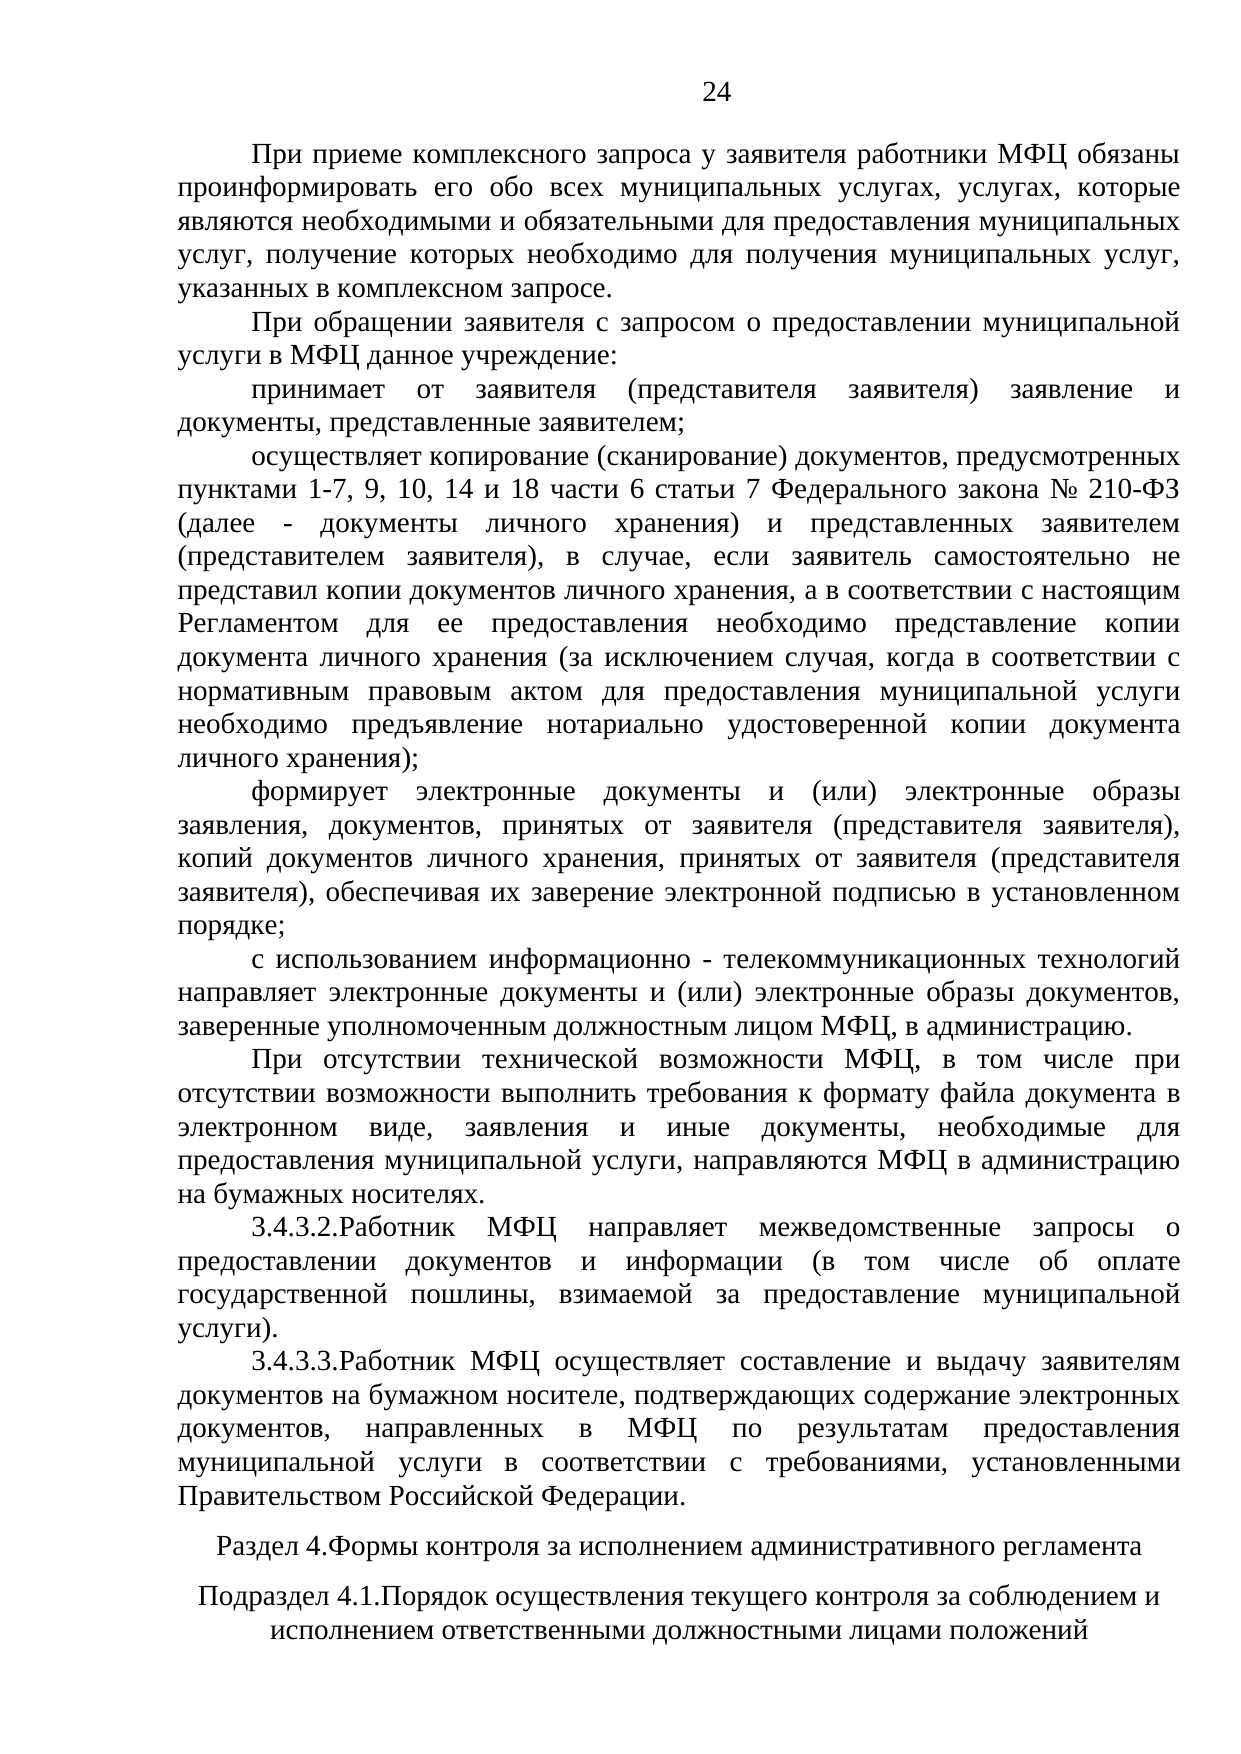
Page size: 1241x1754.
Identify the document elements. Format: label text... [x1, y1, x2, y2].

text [177, 1578, 1181, 1645]
text Раздел 4.Формы контроля за исполнением административного регламента [177, 1528, 1181, 1562]
text При отсутствии технической возможности МФЦ, в том числе при отсутствии возможности выполнить требования к формату файла документа в электронном виде, заявления и иные документы, необходимые для предоставления муниципальной услуги, направляются МФЦ в администрацию на бумажных носителях. [177, 1042, 1181, 1209]
text принимает от заявителя (представителя заявителя) заявление и документы, представленные заявителем; [177, 371, 1181, 438]
text При обращении заявителя с запросом о предоставлении муниципальной услуги в МФЦ данное учреждение: [177, 304, 1181, 371]
text При приеме комплексного запроса у заявителя работники МФЦ обязаны проинформировать его обо всех муниципальных услугах, услугах, которые являются необходимыми и обязательными для предоставления муниципальных услуг, получение которых необходимо для получения муниципальных услуг, указанных в комплексном запросе. [177, 136, 1181, 304]
text осуществляет копирование (сканирование) документов, предусмотренных пунктами 1-7, 9, 10, 14 и 18 части 6 статьи 7 Федерального закона № 210-ФЗ (далее - документы личного хранения) и представленных заявителем (представителем заявителя), в случае, если заявитель самостоятельно не представил копии документов личного хранения, а в соответствии с настоящим Регламентом для ее предоставления необходимо представление копии документа личного хранения (за исключением случая, когда в соответствии с нормативным правовым актом для предоставления муниципальной услуги необходимо предъявление нотариально удостоверенной копии документа личного хранения); [177, 438, 1181, 773]
text 3.4.3.2.Работник МФЦ направляет межведомственные запросы о предоставлении документов и информации (в том числе об оплате государственной пошлины, взимаемой за предоставление муниципальной услуги). [177, 1209, 1181, 1343]
text с использованием информационно - телекоммуникационных технологий направляет электронные документы и (или) электронные образы документов, заверенные уполномоченным должностным лицом МФЦ, в администрацию. [177, 941, 1181, 1042]
text 3.4.3.3.Работник МФЦ осуществляет составление и выдачу заявителям документов на бумажном носителе, подтверждающих содержание электронных документов, направленных в МФЦ по результатам предоставления муниципальной услуги в соответствии с требованиями, установленными Правительством Российской Федерации. [177, 1343, 1181, 1511]
text формирует электронные документы и (или) электронные образы заявления, документов, принятых от заявителя (представителя заявителя), копий документов личного хранения, принятых от заявителя (представителя заявителя), обеспечивая их заверение электронной подписью в установленном порядке; [177, 773, 1181, 941]
